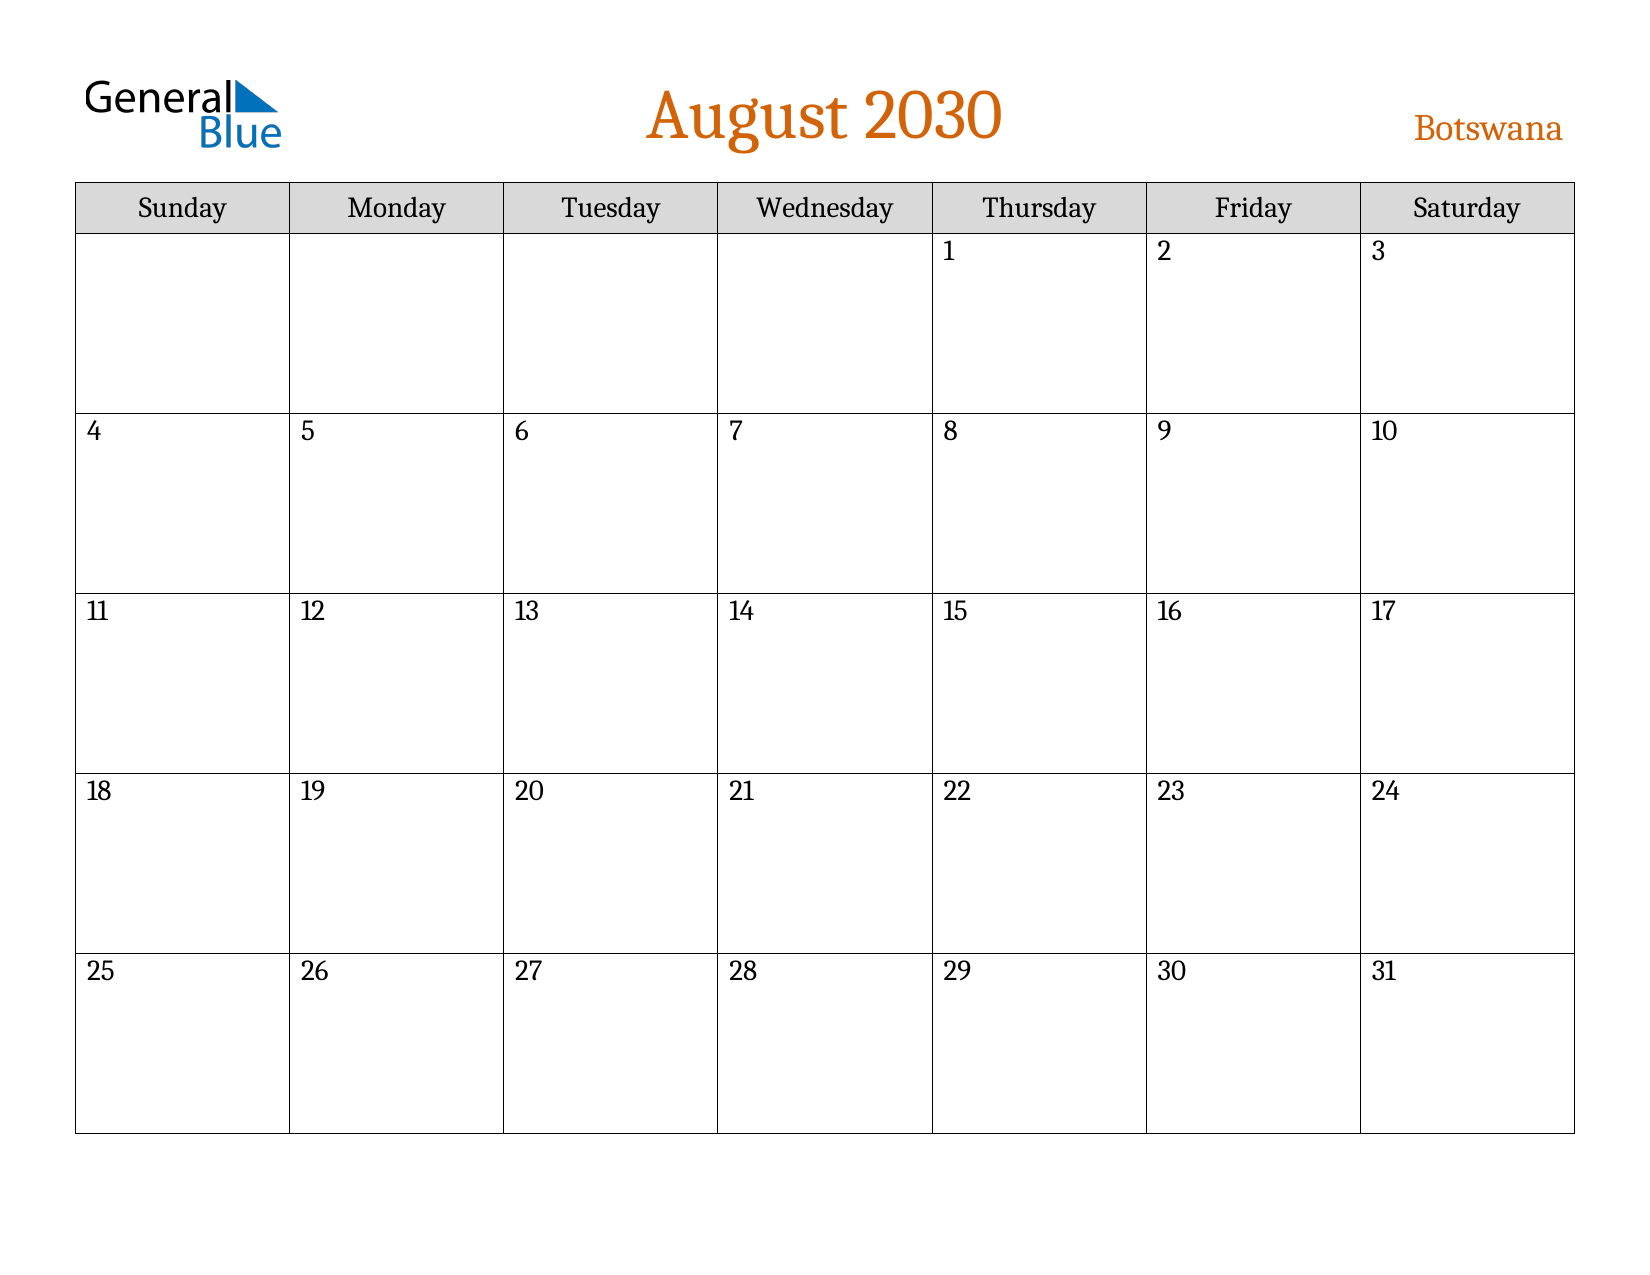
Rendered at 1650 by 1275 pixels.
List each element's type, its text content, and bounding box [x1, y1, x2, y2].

table_cell [504, 810, 717, 953]
table_cell [933, 990, 1146, 1133]
table_cell [76, 990, 289, 1133]
table_cell 4 [76, 414, 289, 450]
table_cell 17 [1361, 594, 1574, 630]
table_cell Sunday [76, 183, 289, 233]
table_cell [290, 234, 503, 270]
table_cell 16 [1147, 594, 1360, 630]
table_cell [504, 990, 717, 1133]
table_cell [76, 450, 289, 593]
table_cell 23 [1147, 774, 1360, 810]
table_cell 6 [504, 414, 717, 450]
table_cell [718, 450, 932, 593]
table_cell [718, 270, 932, 413]
table_cell 19 [290, 774, 503, 810]
table_cell 3 [1361, 234, 1574, 270]
table_cell [290, 450, 503, 593]
table_cell [504, 234, 717, 270]
table_cell [1147, 630, 1360, 773]
table_cell 25 [76, 954, 289, 990]
table_cell 14 [718, 594, 932, 630]
table_cell [290, 270, 503, 413]
table_cell 8 [933, 414, 1146, 450]
table_cell 20 [504, 774, 717, 810]
table_cell Saturday [1361, 183, 1574, 233]
table_cell [76, 810, 289, 953]
table_cell [718, 810, 932, 953]
table_cell [504, 270, 717, 413]
table_cell Friday [1147, 183, 1360, 233]
table_cell [76, 270, 289, 413]
table_cell [933, 810, 1146, 953]
table_cell [933, 450, 1146, 593]
table_header [76, 75, 503, 182]
table_cell Wednesday [718, 183, 932, 233]
table_cell [504, 630, 717, 773]
table_cell [1147, 990, 1360, 1133]
table_cell 1 [933, 234, 1146, 270]
table_cell [1361, 810, 1574, 953]
table_cell 30 [1147, 954, 1360, 990]
table_header August 2030 [504, 75, 1146, 182]
table_cell 31 [1361, 954, 1574, 990]
table_cell [1361, 450, 1574, 593]
table_cell 28 [718, 954, 932, 990]
table_header Botswana [1146, 75, 1574, 182]
table_cell 7 [718, 414, 932, 450]
table_cell 24 [1361, 774, 1574, 810]
table_cell [1361, 630, 1574, 773]
table_cell [76, 630, 289, 773]
table_cell 12 [290, 594, 503, 630]
table_cell 15 [933, 594, 1146, 630]
table_cell 5 [290, 414, 503, 450]
table_cell Tuesday [504, 183, 717, 233]
table_cell [290, 990, 503, 1133]
table_cell 10 [1361, 414, 1574, 450]
table_cell 11 [76, 594, 289, 630]
table_cell [1361, 990, 1574, 1133]
table_cell 22 [933, 774, 1146, 810]
table_cell [76, 234, 289, 270]
table_cell [1147, 810, 1360, 953]
table_cell [718, 630, 932, 773]
table_cell 2 [1147, 234, 1360, 270]
table_cell 13 [504, 594, 717, 630]
table_cell [290, 810, 503, 953]
table_cell [933, 630, 1146, 773]
table_cell 9 [1147, 414, 1360, 450]
table_cell [1361, 270, 1574, 413]
table_cell [718, 990, 932, 1133]
table_cell [933, 270, 1146, 413]
picture [86, 80, 281, 148]
table_cell Monday [290, 183, 503, 233]
table_cell 21 [718, 774, 932, 810]
table_cell [1147, 450, 1360, 593]
table_cell [290, 630, 503, 773]
table_cell 26 [290, 954, 503, 990]
table_cell 27 [504, 954, 717, 990]
table_cell 29 [933, 954, 1146, 990]
table_cell 18 [76, 774, 289, 810]
table_cell [1147, 270, 1360, 413]
table_cell [504, 450, 717, 593]
table_cell [718, 234, 932, 270]
table_cell Thursday [933, 183, 1146, 233]
